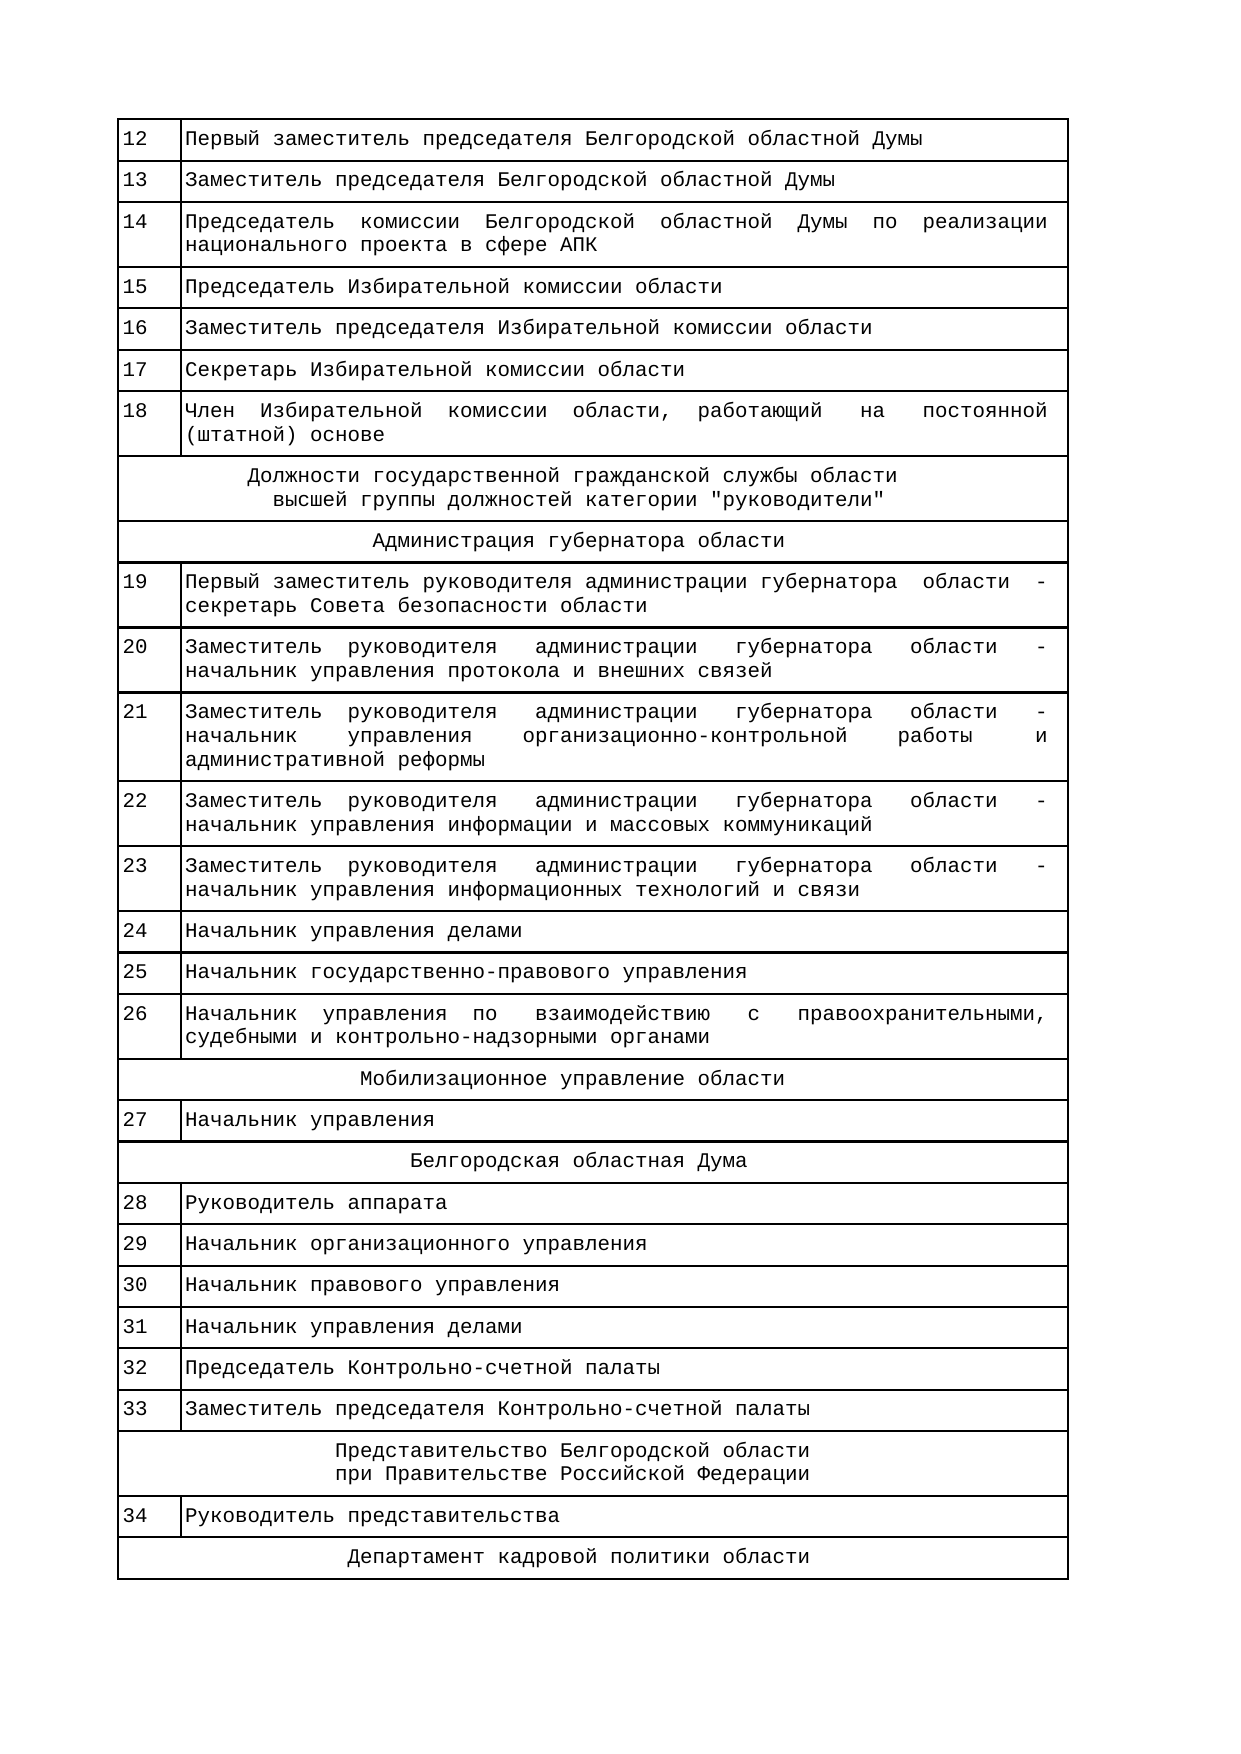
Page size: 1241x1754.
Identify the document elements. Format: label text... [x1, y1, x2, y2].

table_cell 15 [119, 268, 180, 307]
table_cell 27 [119, 1101, 180, 1140]
table_cell Департамент кадровой политики области [119, 1538, 1067, 1578]
table_cell 30 [119, 1267, 180, 1306]
table_cell 20 [119, 629, 180, 691]
table_cell 32 [119, 1349, 180, 1388]
table_cell 23 [119, 847, 180, 910]
table_cell 34 [119, 1497, 180, 1536]
table_cell Должности государственной гражданской службы области высшей группы должностей категории "руководители" [119, 457, 1067, 520]
table_cell 25 [119, 954, 180, 993]
table_cell 33 [119, 1391, 180, 1430]
table_cell Начальник организационного управления [182, 1225, 1067, 1264]
table_cell Начальник управления по взаимодействию с правоохранительными, судебными и контрольно-надзорными органами [182, 995, 1067, 1058]
table_cell 21 [119, 694, 180, 780]
table_cell Заместитель руководителя администрации губернатора области - начальник управления протокола и внешних связей [182, 629, 1067, 691]
table_cell 12 [119, 120, 180, 159]
table_cell Член Избирательной комиссии области, работающий на постоянной (штатной) основе [182, 392, 1067, 455]
table_cell 19 [119, 564, 180, 626]
table_cell 16 [119, 309, 180, 349]
table_cell Председатель комиссии Белгородской областной Думы по реализации национального проекта в сфере АПК [182, 203, 1067, 266]
table_cell 14 [119, 203, 180, 266]
table_cell Председатель Контрольно-счетной палаты [182, 1349, 1067, 1388]
table_cell Белгородская областная Дума [119, 1143, 1067, 1182]
table_cell Руководитель представительства [182, 1497, 1067, 1536]
table_cell Заместитель руководителя администрации губернатора области - начальник управления информационных технологий и связи [182, 847, 1067, 910]
table_cell 31 [119, 1308, 180, 1347]
table_cell Начальник государственно-правового управления [182, 954, 1067, 993]
table_cell Начальник правового управления [182, 1267, 1067, 1306]
table_cell Первый заместитель руководителя администрации губернатора области - секретарь Совета безопасности области [182, 564, 1067, 626]
table_cell Секретарь Избирательной комиссии области [182, 351, 1067, 390]
table_cell Начальник управления делами [182, 1308, 1067, 1347]
table_cell Руководитель аппарата [182, 1184, 1067, 1223]
table_cell Администрация губернатора области [119, 522, 1067, 561]
table_cell Председатель Избирательной комиссии области [182, 268, 1067, 307]
table_cell 28 [119, 1184, 180, 1223]
table_cell Представительство Белгородской области при Правительстве Российской Федерации [119, 1432, 1067, 1495]
table_cell 13 [119, 162, 180, 201]
table_cell 29 [119, 1225, 180, 1264]
table_cell 17 [119, 351, 180, 390]
table_cell Мобилизационное управление области [119, 1060, 1067, 1099]
table_cell 24 [119, 912, 180, 951]
table_cell Заместитель руководителя администрации губернатора области - начальник управления информации и массовых коммуникаций [182, 782, 1067, 845]
table_cell Заместитель председателя Избирательной комиссии области [182, 309, 1067, 349]
table_cell Заместитель руководителя администрации губернатора области - начальник управления организационно-контрольной работы и административной реформы [182, 694, 1067, 780]
table_cell Начальник управления делами [182, 912, 1067, 951]
table_cell 26 [119, 995, 180, 1058]
table_cell Заместитель председателя Контрольно-счетной палаты [182, 1391, 1067, 1430]
table_cell 18 [119, 392, 180, 455]
table_cell 22 [119, 782, 180, 845]
table_cell Первый заместитель председателя Белгородской областной Думы [182, 120, 1067, 159]
table_cell Начальник управления [182, 1101, 1067, 1140]
table_cell Заместитель председателя Белгородской областной Думы [182, 162, 1067, 201]
